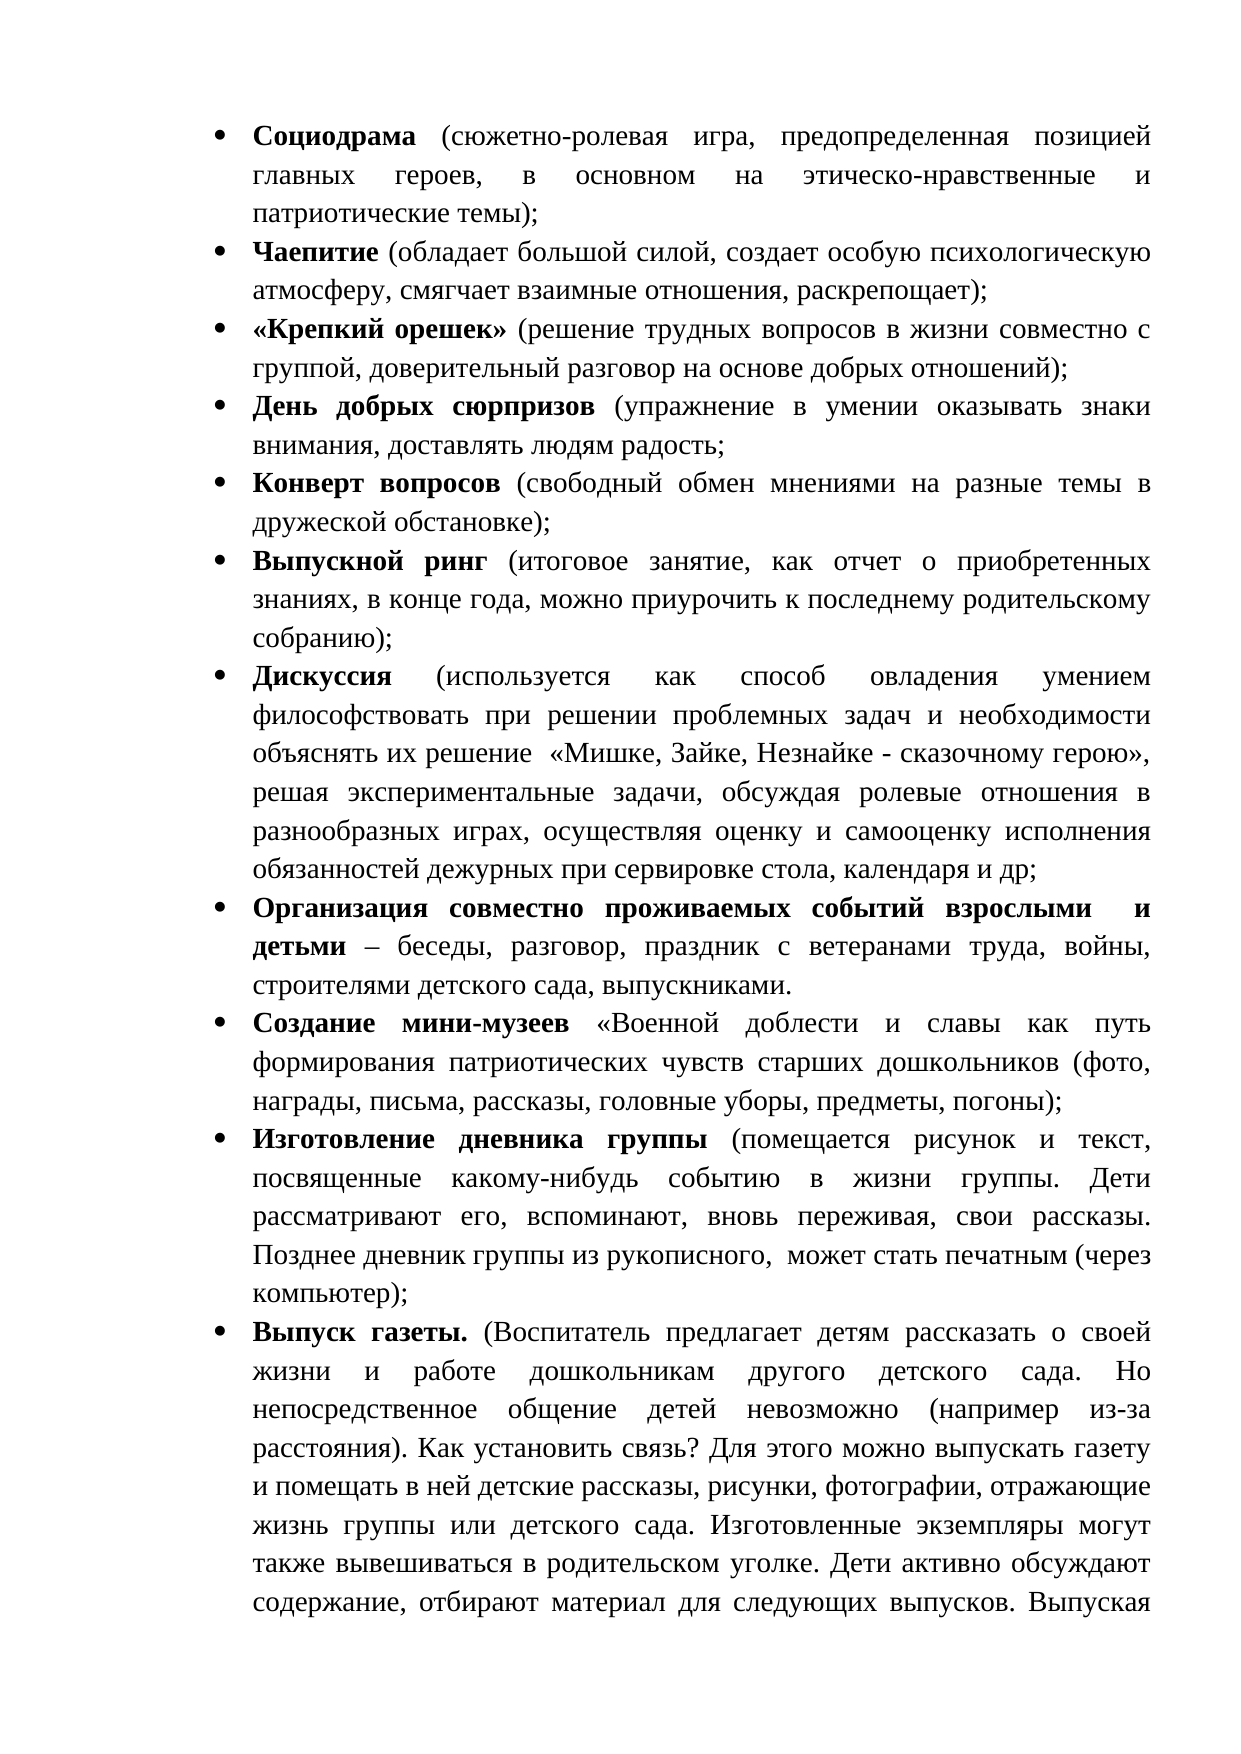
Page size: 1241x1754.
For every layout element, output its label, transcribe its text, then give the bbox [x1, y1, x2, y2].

list Конверт вопросов (свободный обмен мнениями на разные темы в дружеской обстановке); [215, 465, 1152, 538]
list Чаепитие (обладает большой силой, создает особую психологическую атмосферу, смягчает взаимные отношения, раскрепощает); [215, 234, 1152, 306]
list Социодрама (сюжетно-ролевая игра, предопределенная позицией главных героев, в основном на этическо-нравственные и патриотические темы); [215, 118, 1152, 229]
list Создание мини-музеев «Военной доблести и славы как путь формирования патриотических чувств старших дошкольников (фото, награды, письма, рассказы, головные уборы, предметы, погоны); [215, 1005, 1152, 1116]
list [215, 1314, 1152, 1617]
list Организация совместно проживаемых событий взрослыми и детьми – беседы, разговор, праздник с ветеранами труда, войны, строителями детского сада, выпускниками. [215, 890, 1152, 1000]
list Дискуссия (используется как способ овладения умением философствовать при решении проблемных задач и необходимости объяснять их решение «Мишке, Зайке, Незнайке - сказочному герою», решая экспериментальные задачи, обсуждая ролевые отношения в разнообразных играх, осуществляя оценку и самооценку исполнения обязанностей дежурных при сервировке стола, календаря и др; [215, 658, 1152, 885]
list День добрых сюрпризов (упражнение в умении оказывать знаки внимания, доставлять людям радость; [215, 388, 1152, 460]
list «Крепкий орешек» (решение трудных вопросов в жизни совместно с группой, доверительный разговор на основе добрых отношений); [215, 311, 1152, 383]
list Изготовление дневника группы (помещается рисунок и текст, посвященные какому-нибудь событию в жизни группы. Дети рассматривают его, вспоминают, вновь переживая, свои рассказы. Позднее дневник группы из рукописного, может стать печатным (через компьютер); [215, 1121, 1152, 1309]
list Выпускной ринг (итоговое занятие, как отчет о приобретенных знаниях, в конце года, можно приурочить к последнему родительскому собранию); [215, 543, 1152, 653]
